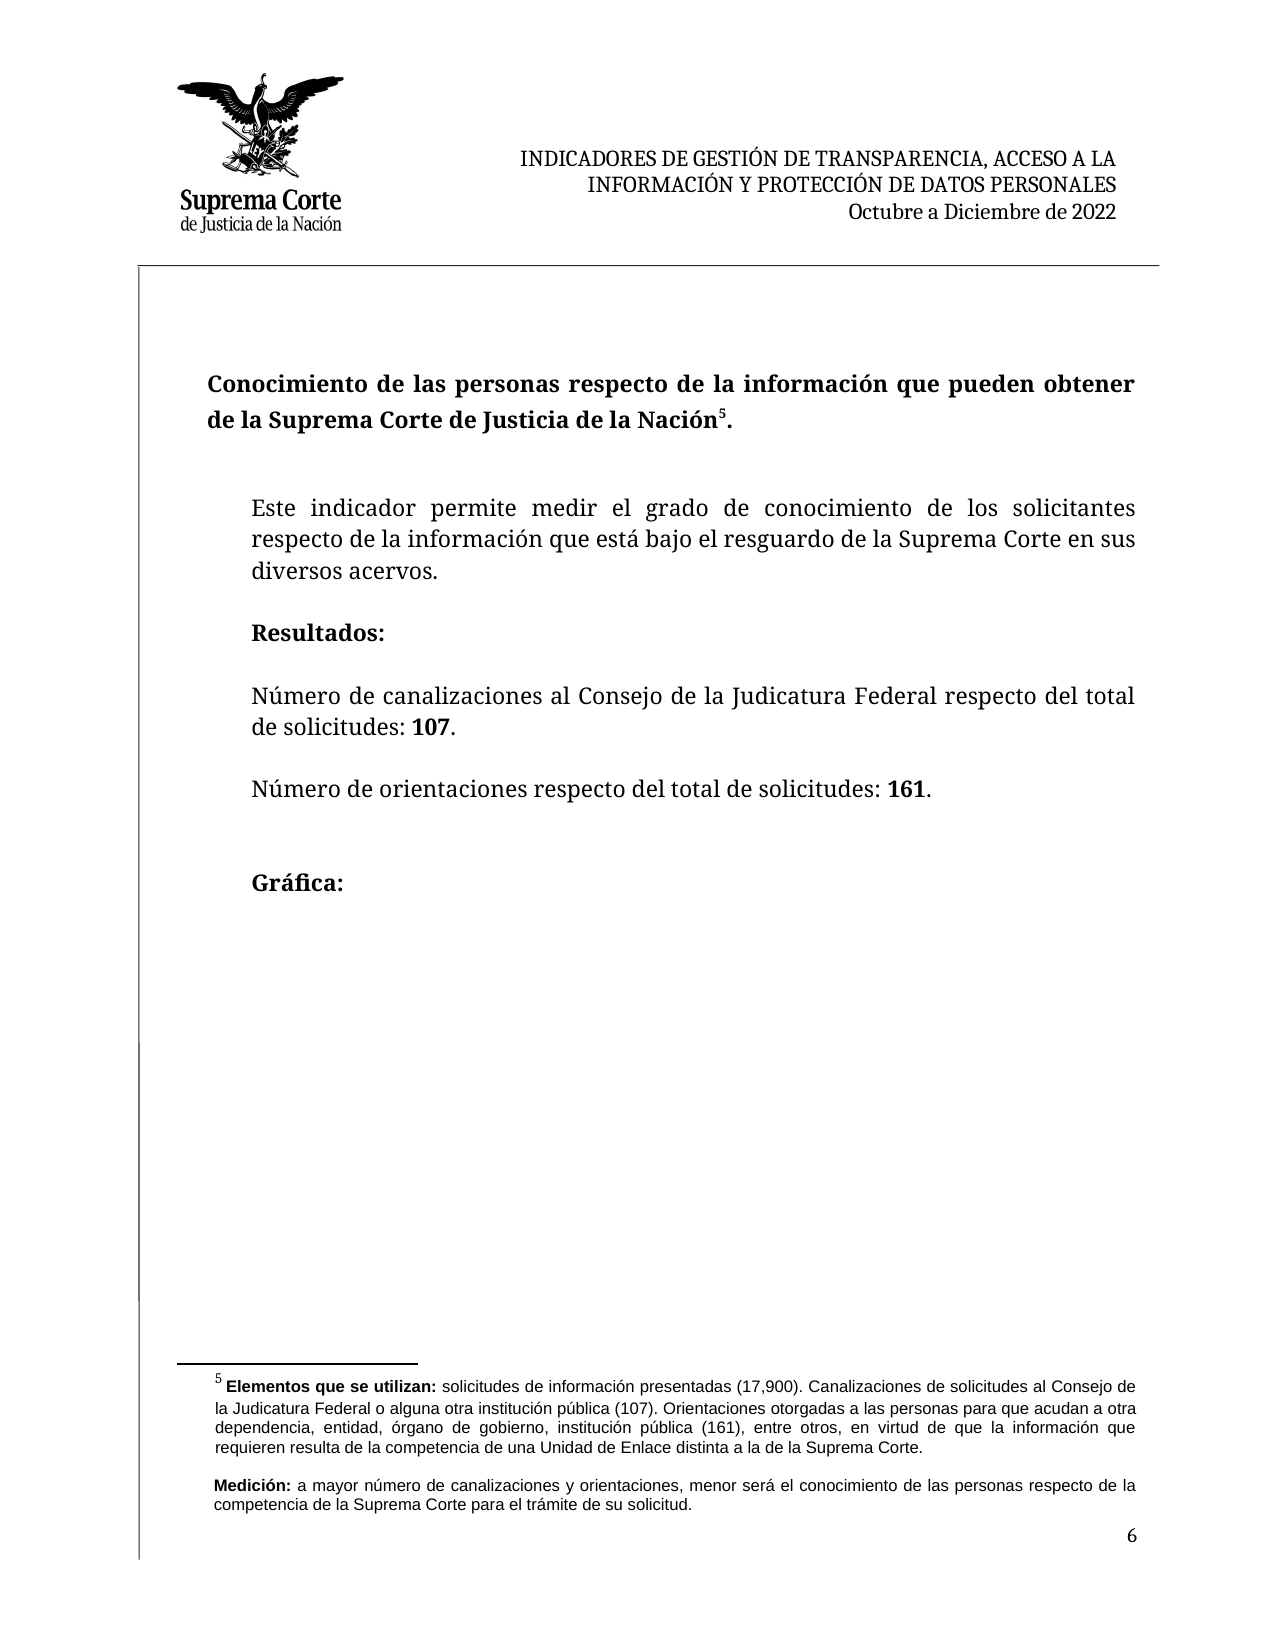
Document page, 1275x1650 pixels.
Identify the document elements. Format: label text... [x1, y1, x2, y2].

text Resultados: [251, 617, 1137, 648]
text Gráfica: [251, 867, 1137, 898]
picture [177, 73, 344, 233]
text Conocimiento de las personas respecto de la información que pueden obtener de la Suprema Corte de Justicia de la Nación. [207, 368, 1137, 435]
text Número de orientaciones respecto del total de solicitudes: 161. [251, 773, 1137, 804]
text Número de canalizaciones al Consejo de la Judicatura Federal respecto del total de solicitudes: 107. [251, 679, 1137, 742]
text Este indicador permite medir el grado de conocimiento de los solicitantes respecto de la información que está bajo el resguardo de la Suprema Corte en sus diversos acervos. [251, 492, 1137, 586]
